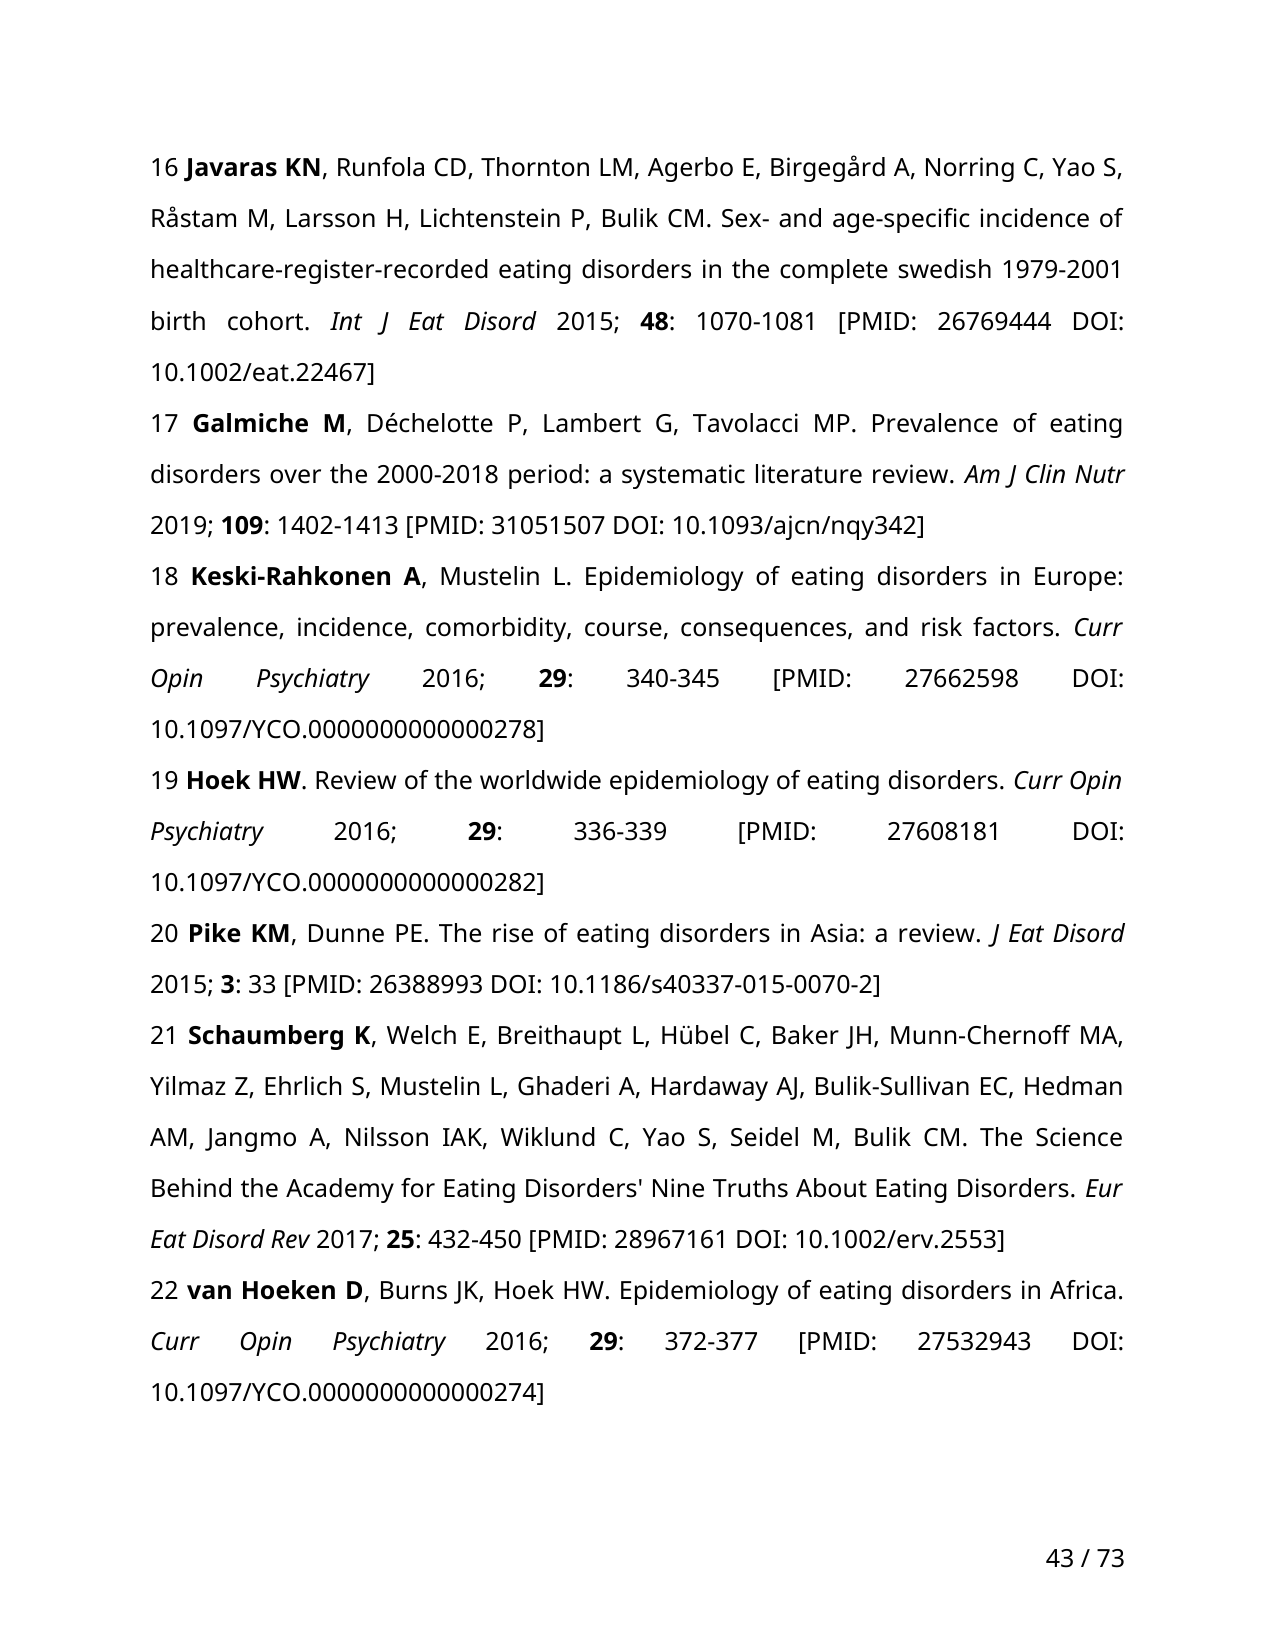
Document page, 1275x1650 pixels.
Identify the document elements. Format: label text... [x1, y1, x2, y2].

text 18 Keski-Rahkonen A, Mustelin L. Epidemiology of eating disorders in Europe: prevalence, incidence, comorbidity, course, consequences, and risk factors. Curr Opin Psychiatry 2016; 29: 340-345 [PMID: 27662598 DOI: 10.1097/YCO.0000000000000278] [150, 558, 1125, 746]
text 20 Pike KM, Dunne PE. The rise of eating disorders in Asia: a review. J Eat Disord 2015; 3: 33 [PMID: 26388993 DOI: 10.1186/s40337-015-0070-2] [150, 916, 1125, 1001]
text 16 Javaras KN, Runfola CD, Thornton LM, Agerbo E, Birgegård A, Norring C, Yao S, Råstam M, Larsson H, Lichtenstein P, Bulik CM. Sex- and age-specific incidence of healthcare-register-recorded eating disorders in the complete swedish 1979-2001 birth cohort. Int J Eat Disord 2015; 48: 1070-1081 [PMID: 26769444 DOI: 10.1002/eat.22467] [150, 150, 1125, 388]
text 22 van Hoeken D, Burns JK, Hoek HW. Epidemiology of eating disorders in Africa. Curr Opin Psychiatry 2016; 29: 372-377 [PMID: 27532943 DOI: 10.1097/YCO.0000000000000274] [150, 1273, 1125, 1409]
text 17 Galmiche M, Déchelotte P, Lambert G, Tavolacci MP. Prevalence of eating disorders over the 2000-2018 period: a systematic literature review. Am J Clin Nutr 2019; 109: 1402-1413 [PMID: 31051507 DOI: 10.1093/ajcn/nqy342] [150, 405, 1125, 541]
text 21 Schaumberg K, Welch E, Breithaupt L, Hübel C, Baker JH, Munn-Chernoff MA, Yilmaz Z, Ehrlich S, Mustelin L, Ghaderi A, Hardaway AJ, Bulik-Sullivan EC, Hedman AM, Jangmo A, Nilsson IAK, Wiklund C, Yao S, Seidel M, Bulik CM. The Science Behind the Academy for Eating Disorders' Nine Truths About Eating Disorders. Eur Eat Disord Rev 2017; 25: 432-450 [PMID: 28967161 DOI: 10.1002/erv.2553] [150, 1018, 1125, 1256]
text 19 Hoek HW. Review of the worldwide epidemiology of eating disorders. Curr Opin Psychiatry 2016; 29: 336-339 [PMID: 27608181 DOI: 10.1097/YCO.0000000000000282] [150, 762, 1125, 899]
